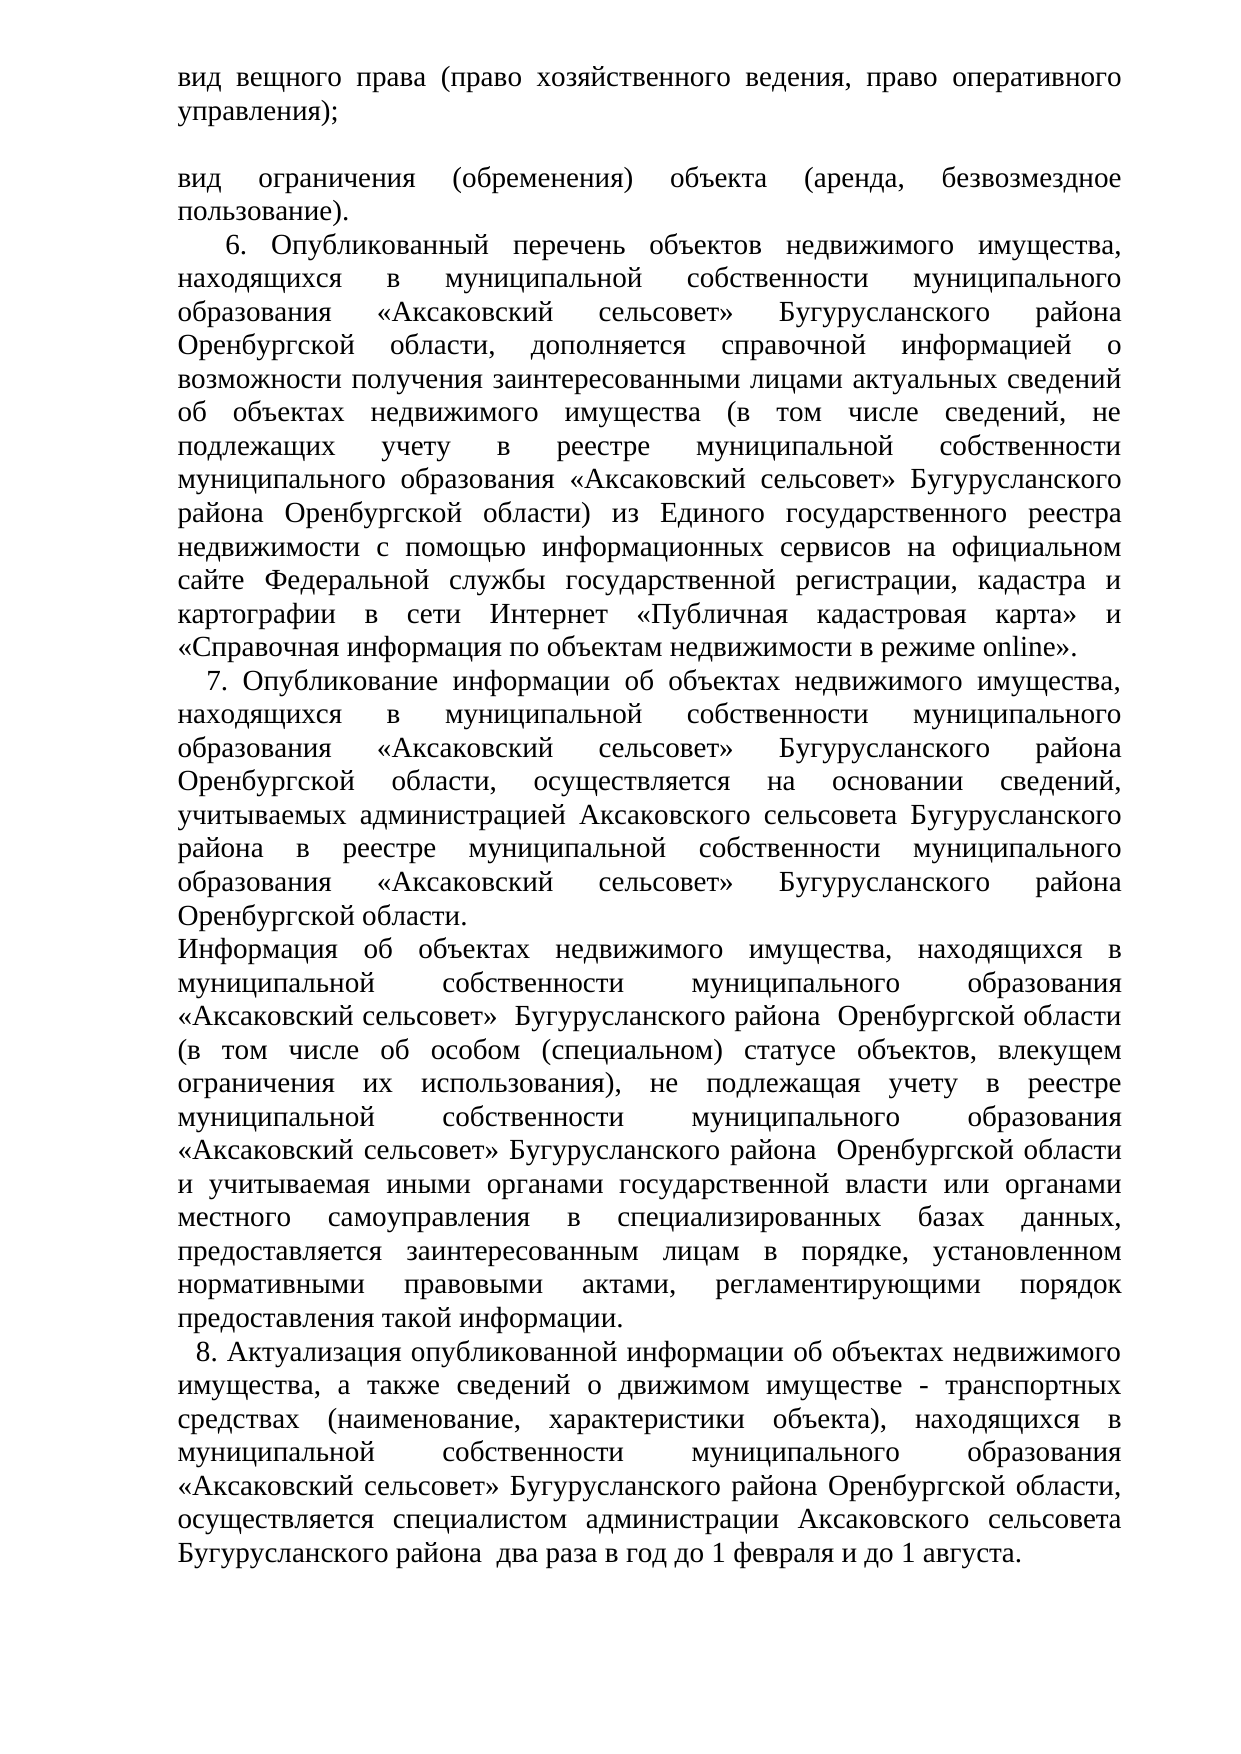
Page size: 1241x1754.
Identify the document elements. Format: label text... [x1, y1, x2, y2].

text 6. Опубликованный перечень объектов недвижимого имущества, находящихся в муниципальной собственности муниципального образования «Аксаковский сельсовет» Бугурусланского района Оренбургской области, дополняется справочной информацией о возможности получения заинтересованными лицами актуальных сведений об объектах недвижимого имущества (в том числе сведений, не подлежащих учету в реестре муниципальной собственности муниципального образования «Аксаковский сельсовет» Бугурусланского района Оренбургской области) из Единого государственного реестра недвижимости с помощью информационных сервисов на официальном сайте Федеральной службы государственной регистрации, кадастра и картографии в сети Интернет «Публичная кадастровая карта» и «Справочная информация по объектам недвижимости в режиме online». [177, 227, 1122, 663]
text вид вещного права (право хозяйственного ведения, право оперативного управления); [177, 59, 1122, 126]
text вид ограничения (обременения) объекта (аренда, безвозмездное пользование). [177, 160, 1122, 227]
text 7. Опубликование информации об объектах недвижимого имущества, находящихся в муниципальной собственности муниципального образования «Аксаковский сельсовет» Бугурусланского района Оренбургской области, осуществляется на основании сведений, учитываемых администрацией Аксаковского сельсовета Бугурусланского района в реестре муниципальной собственности муниципального образования «Аксаковский сельсовет» Бугурусланского района Оренбургской области. [177, 663, 1122, 931]
text Информация об объектах недвижимого имущества, находящихся в муниципальной собственности муниципального образования «Аксаковский сельсовет» Бугурусланского района Оренбургской области (в том числе об особом (специальном) статусе объектов, влекущем ограничения их использования), не подлежащая учету в реестре муниципальной собственности муниципального образования «Аксаковский сельсовет» Бугурусланского района Оренбургской области и учитываемая иными органами государственной власти или органами местного самоуправления в специализированных базах данных, предоставляется заинтересованным лицам в порядке, установленном нормативными правовыми актами, регламентирующими порядок предоставления такой информации. [177, 931, 1122, 1334]
text 8. Актуализация опубликованной информации об объектах недвижимого имущества, а также сведений о движимом имуществе - транспортных средствах (наименование, характеристики объекта), находящихся в муниципальной собственности муниципального образования «Аксаковский сельсовет» Бугурусланского района Оренбургской области, осуществляется специалистом администрации Аксаковского сельсовета Бугурусланского района два раза в год до 1 февраля и до 1 августа. [177, 1334, 1122, 1568]
